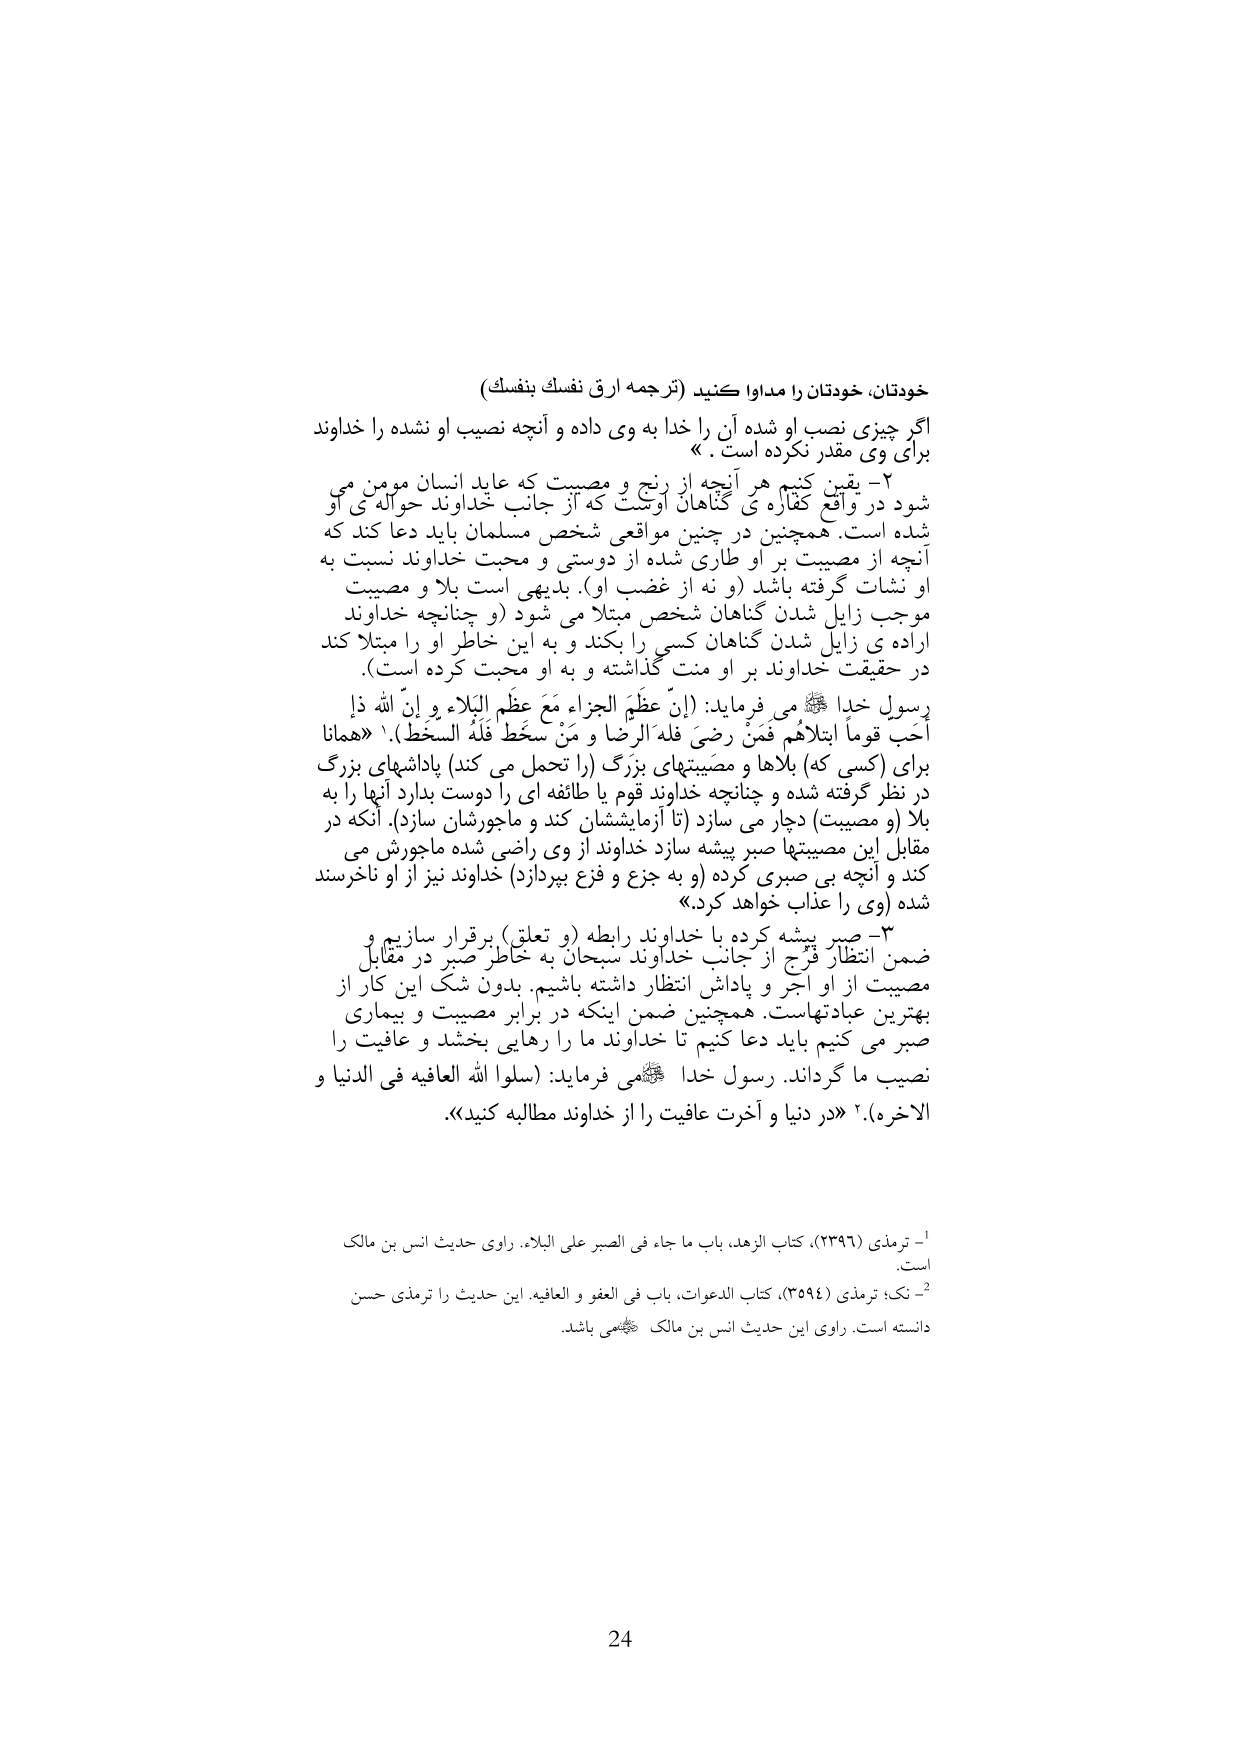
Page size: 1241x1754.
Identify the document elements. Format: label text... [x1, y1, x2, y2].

text 2- يقين كنيم هر آنچه از رنج و مصيبت كه عايد انسان مومن مي شود در واقع كفاره ي گناهان اوست كه از جانب خداوند حواله ي او شده است. همچنين در چنين مواقعي شخص مسلمان بايد دعا كند كه آنچه از مصيبت بر او طاري شده از دوستي و محبت خداوند نسبت به او نشات گرفته باشد (و نه از غضب او). بديهي است بلا و مصيبت موجب زايل شدن گناهان شخص مبتلا مي شود (و چنانچه خداوند اراده ي زايل شدن گناهان كسي را بكند و به اين خاطر او را مبتلا كند در حقيقت خداوند بر او منت گذاشته و به او محبت كرده است). رسول خدا مي فرمايد: (إنَّ عِظَمَ الجزاءِ مَعَ عِظَم البَلاء و إنَّ الله ذإ أحَبَّ قوماً ابتلاهُم فَمَنْ رضِيَ فله الرِّضا و مَنْ سخَط فَلَهُ السَّخَط). «همانا براي (كسي كه) بلاها و مصيبتهاي بزرگ (را تحمل مي كند) پاداشهاي بزرگ در نظر گرفته شده و چنانچه خداوند قوم يا طائفه اي را دوست بدارد آنها را به بلا (و مصيبت) دچار مي سازد (تا آزمايششان كند و ماجورشان سازد). آنكه در مقابل اين مصيبتها صبر پيشه سازد خداوند از وي راضي شده ماجورش مي كند و آنچه بي صبري كرده (و به جزع و فزع بپردازد) خداوند نيز از او ناخرسند شده (وي را عذاب خواهد كرد.» [311, 468, 929, 921]
text 3- صبر پيشه كرده با خداوند رابطه (و تعلق) برقرار سازيم و ضمن انتظار فرُج از جانب خداوند سبحان به خاطر صبر در مقابل مصيبت از او اجر و پاداش انتظار داشته باشيم. بدون شك اين كار از بهترين عبادتهاست. همچنين ضمن اينكه در برابر مصيبت و بيماري صبر مي كنيم بايد دعا كنيم تا خداوند ما را رهايي بخشد و عافيت را نصيب ما گرداند. رسول خدا مي فرمايد: (سلوا الله العافيه في الدنيا و الاخره). «در دنيا و آخرت عافيت را از خداوند مطالبه كنيد». [311, 921, 929, 1132]
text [311, 413, 929, 468]
